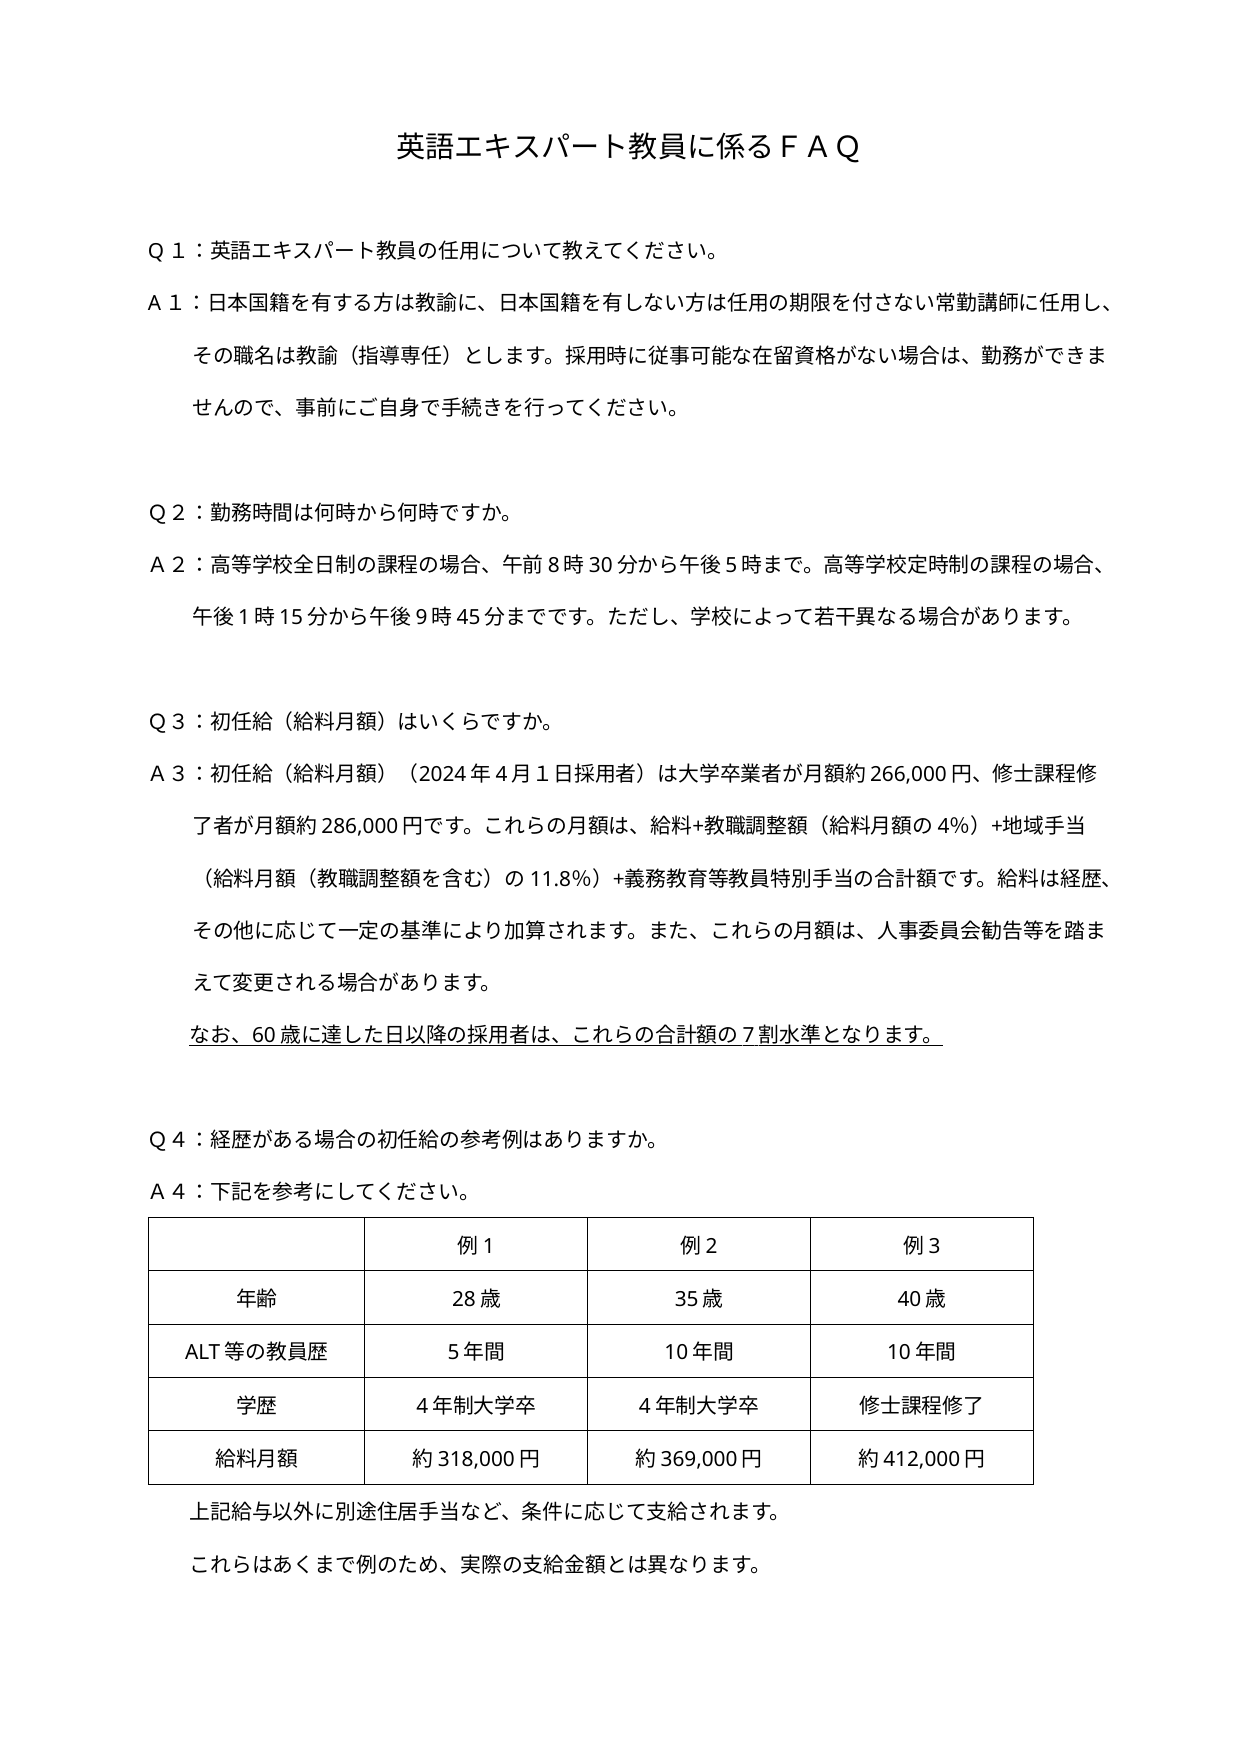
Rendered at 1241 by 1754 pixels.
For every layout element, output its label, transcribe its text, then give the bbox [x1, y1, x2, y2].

table_header 例3 [811, 1218, 1033, 1270]
text Ａ３：初任給（給料月額）（2024年4月１日採用者）は大学卒業者が月額約266,000円、修士課程修了者が月額約286,000円です。これらの月額は、給料+教職調整額（給料月額の4％）+地域手当（給料月額（教職調整額を含む）の11.8％）+義務教育等教員特別手当の合計額です。給料は経歴、その他に応じて一定の基準により加算されます。また、これらの月額は、人事委員会勧告等を踏まえて変更される場合があります。 [148, 746, 1110, 1008]
text Ｑ２：勤務時間は何時から何時ですか。 [148, 485, 1110, 537]
text Ａ４：下記を参考にしてください。 [148, 1164, 1110, 1217]
text Ｑ３：初任給（給料月額）はいくらですか。 [148, 694, 1110, 746]
text なお、60歳に達した日以降の採用者は、これらの合計額の7割水準となります。 [148, 1008, 1110, 1060]
table_cell 学歴 [149, 1378, 364, 1430]
table_header 例2 [588, 1218, 810, 1270]
text Ｑ４：経歴がある場合の初任給の参考例はありますか。 [148, 1112, 1110, 1164]
table_cell 40歳 [811, 1271, 1033, 1323]
table_cell 4年制大学卒 [588, 1378, 810, 1430]
table_cell 約318,000円 [365, 1431, 587, 1483]
table_cell 4年制大学卒 [365, 1378, 587, 1430]
table_cell 年齢 [149, 1271, 364, 1323]
text これらはあくまで例のため、実際の支給金額とは異なります。 [148, 1537, 1110, 1589]
table_cell 28歳 [365, 1271, 587, 1323]
table_header [149, 1218, 364, 1270]
text 上記給与以外に別途住居手当など、条件に応じて支給されます。 [148, 1484, 1110, 1537]
text Q１：英語エキスパート教員の任用について教えてください。 [148, 223, 1110, 276]
text Ａ２：高等学校全日制の課程の場合、午前8時30分から午後5時まで。高等学校定時制の課程の場合、午後1時15分から午後9時45分までです。ただし、学校によって若干異なる場合があります。 [148, 537, 1110, 642]
table_cell 約412,000円 [811, 1431, 1033, 1483]
table_header 例1 [365, 1218, 587, 1270]
table_cell 10年間 [811, 1325, 1033, 1377]
table_cell 約369,000円 [588, 1431, 810, 1483]
text 英語エキスパート教員に係るＦＡＱ [148, 119, 1110, 171]
table_cell 35歳 [588, 1271, 810, 1323]
table_cell 修士課程修了 [811, 1378, 1033, 1430]
table_cell ALT等の教員歴 [149, 1325, 364, 1377]
text A１：日本国籍を有する方は教諭に、日本国籍を有しない方は任用の期限を付さない常勤講師に任用し、その職名は教諭（指導専任）とします。採用時に従事可能な在留資格がない場合は、勤務ができませんので、事前にご自身で手続きを行ってください。 [148, 276, 1110, 432]
table_cell 5年間 [365, 1325, 587, 1377]
table_cell 10年間 [588, 1325, 810, 1377]
table_cell 給料月額 [149, 1431, 364, 1483]
